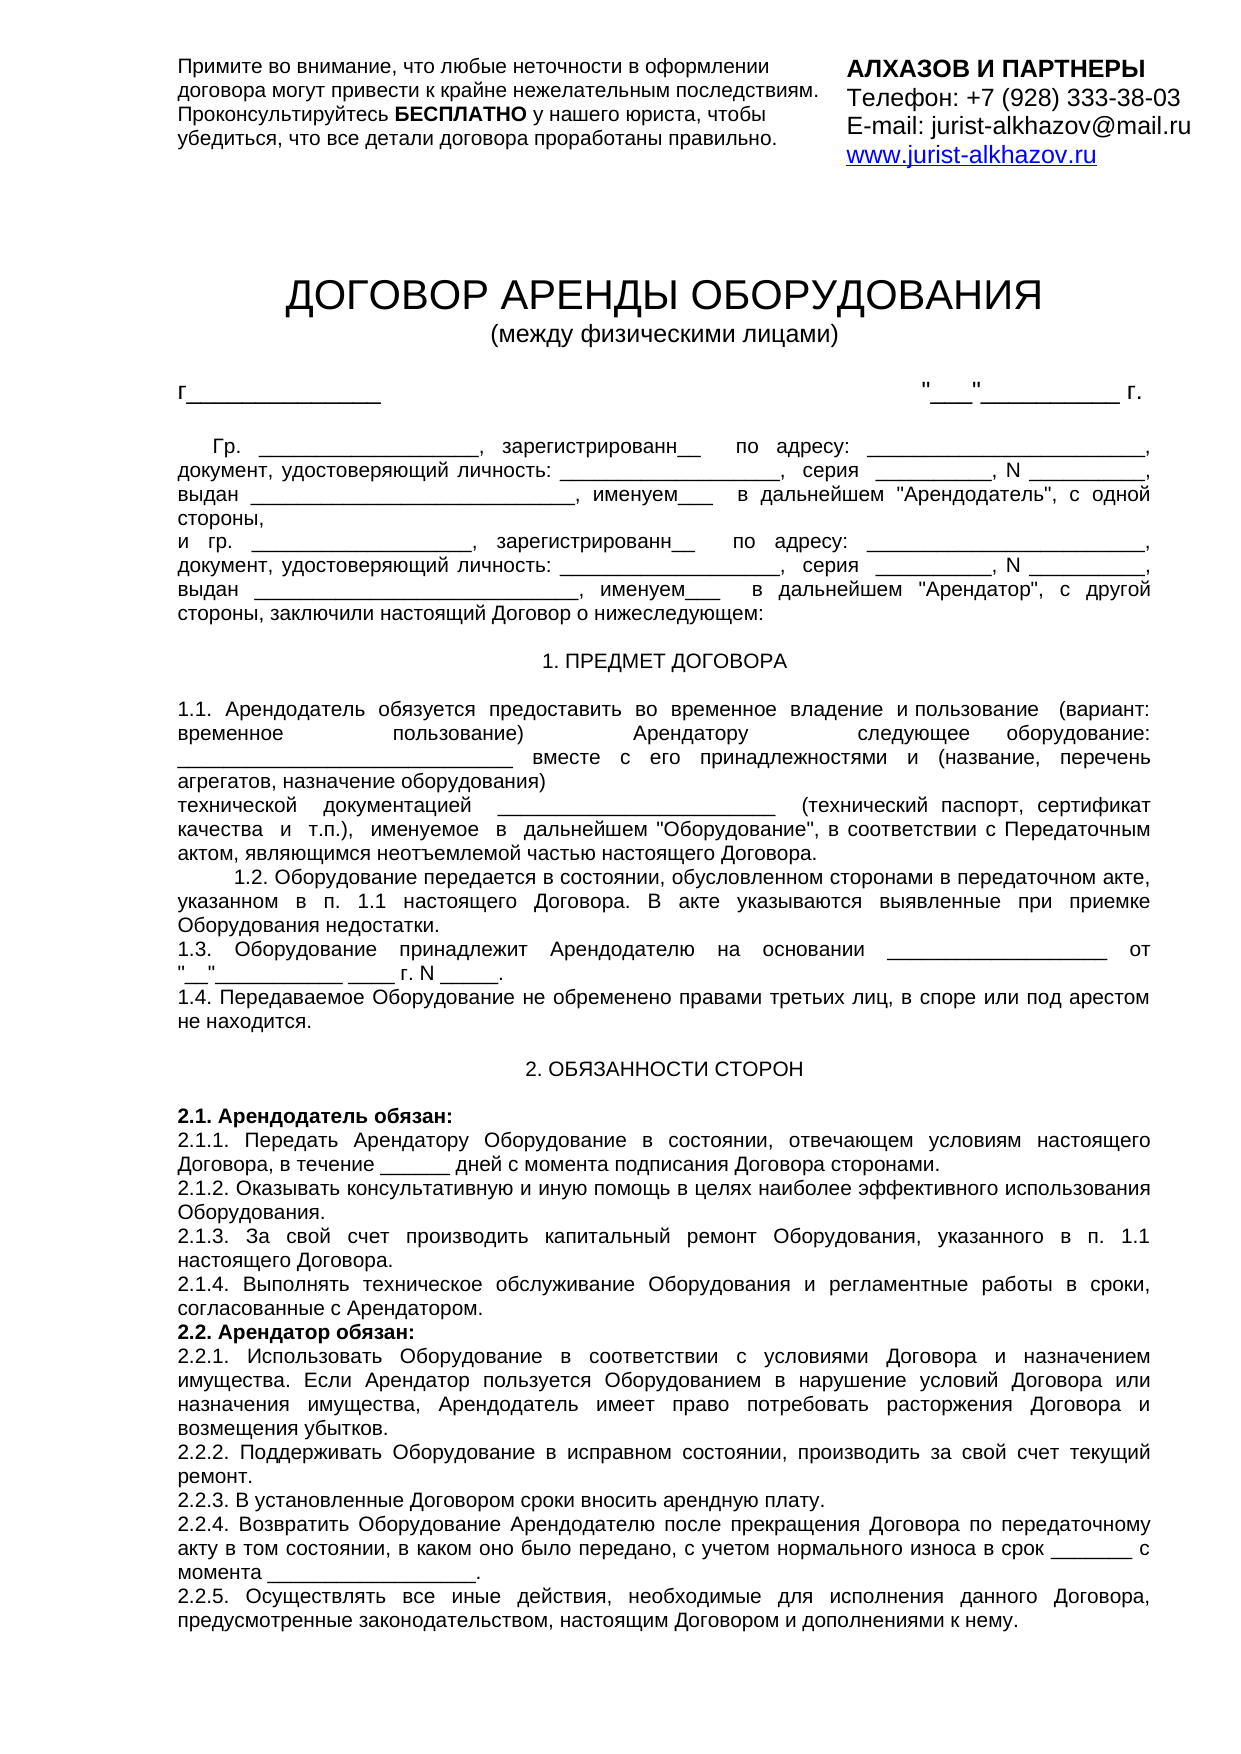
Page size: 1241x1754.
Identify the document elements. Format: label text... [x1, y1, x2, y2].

text 1.2. Оборудование передается в состоянии, обусловленном сторонами в передаточном акте, указанном в п. 1.1 настоящего Договора. В акте указываются выявленные при приемке Оборудования недостатки. [177, 865, 1152, 937]
text 2.1.4. Выполнять техническое обслуживание Оборудования и регламентные работы в сроки, согласованные с Арендатором. [177, 1272, 1152, 1320]
text технической документацией ________________________ (технический паспорт, сертификат качества и т.п.), именуемое в дальнейшем "Оборудование", в соответствии с Передаточным актом, являющимся неотъемлемой частью настоящего Договора. [177, 793, 1152, 865]
text 2.2.1. Использовать Оборудование в соответствии с условиями Договора и назначением имущества. Если Арендатор пользуется Оборудованием в нарушение условий Договора или назначения имущества, Арендодатель имеет право потребовать расторжения Договора и возмещения убытков. [177, 1344, 1152, 1440]
text 1.3. Оборудование принадлежит Арендодателю на основании ___________________ от "__"___________ ____ г. N _____. [177, 937, 1152, 984]
text Гр. ___________________, зарегистрированн__ по адресу: ________________________, документ, удостоверяющий личность: ___________________, серия __________, N __________, выдан ____________________________, именуем___ в дальнейшем "Арендодатель", с одной стороны, [177, 433, 1152, 529]
text 2.1.2. Оказывать консультативную и иную помощь в целях наиболее эффективного использования Оборудования. [177, 1176, 1152, 1224]
text 1.1. Арендодатель обязуется предоставить во временное владение и пользование (вариант: временное пользование) Арендатору следующее оборудование: _____________________________ вместе с его принадлежностями и (название, перечень агрегатов, назначение оборудования) [177, 697, 1152, 793]
text 2.1.1. Передать Арендатору Оборудование в состоянии, отвечающем условиям настоящего Договора, в течение ______ дней с момента подписания Договора сторонами. [177, 1128, 1152, 1176]
text 2.2.4. Возвратить Оборудование Арендодателю после прекращения Договора по передаточному акту в том состоянии, в каком оно было передано, с учетом нормального износа в срок _______ с момента __________________. [177, 1512, 1152, 1583]
text и гр. ___________________, зарегистрированн__ по адресу: ________________________, документ, удостоверяющий личность: ___________________, серия __________, N __________, выдан ____________________________, именуем___ в дальнейшем "Арендатор", с другой стороны, заключили настоящий Договор о нижеследующем: [177, 529, 1152, 625]
text 1.4. Передаваемое Оборудование не обременено правами третьих лиц, в споре или под арестом не находится. [177, 984, 1152, 1032]
text 2.1. Арендодатель обязан: [177, 1104, 1152, 1128]
text 2.2.2. Поддерживать Оборудование в исправном состоянии, производить за свой счет текущий ремонт. [177, 1440, 1152, 1488]
text 2.2. Арендатор обязан: [177, 1320, 1152, 1344]
text 1. ПРЕДМЕТ ДОГОВОРА [177, 649, 1152, 673]
text ДОГОВОР АРЕНДЫ ОБОРУДОВАНИЯ [177, 271, 1152, 318]
text 2.2.5. Осуществлять все иные действия, необходимые для исполнения данного Договора, предусмотренные законодательством, настоящим Договором и дополнениями к нему. [177, 1583, 1152, 1631]
text 2. ОБЯЗАННОСТИ СТОРОН [177, 1056, 1152, 1080]
text 2.1.3. За свой счет производить капитальный ремонт Оборудования, указанного в п. 1.1 настоящего Договора. [177, 1224, 1152, 1272]
text (между физическими лицами) [177, 318, 1152, 347]
text 2.2.3. В установленные Договором сроки вносить арендную плату. [177, 1488, 1152, 1512]
text г______________ "___"__________ г. [177, 376, 1152, 405]
